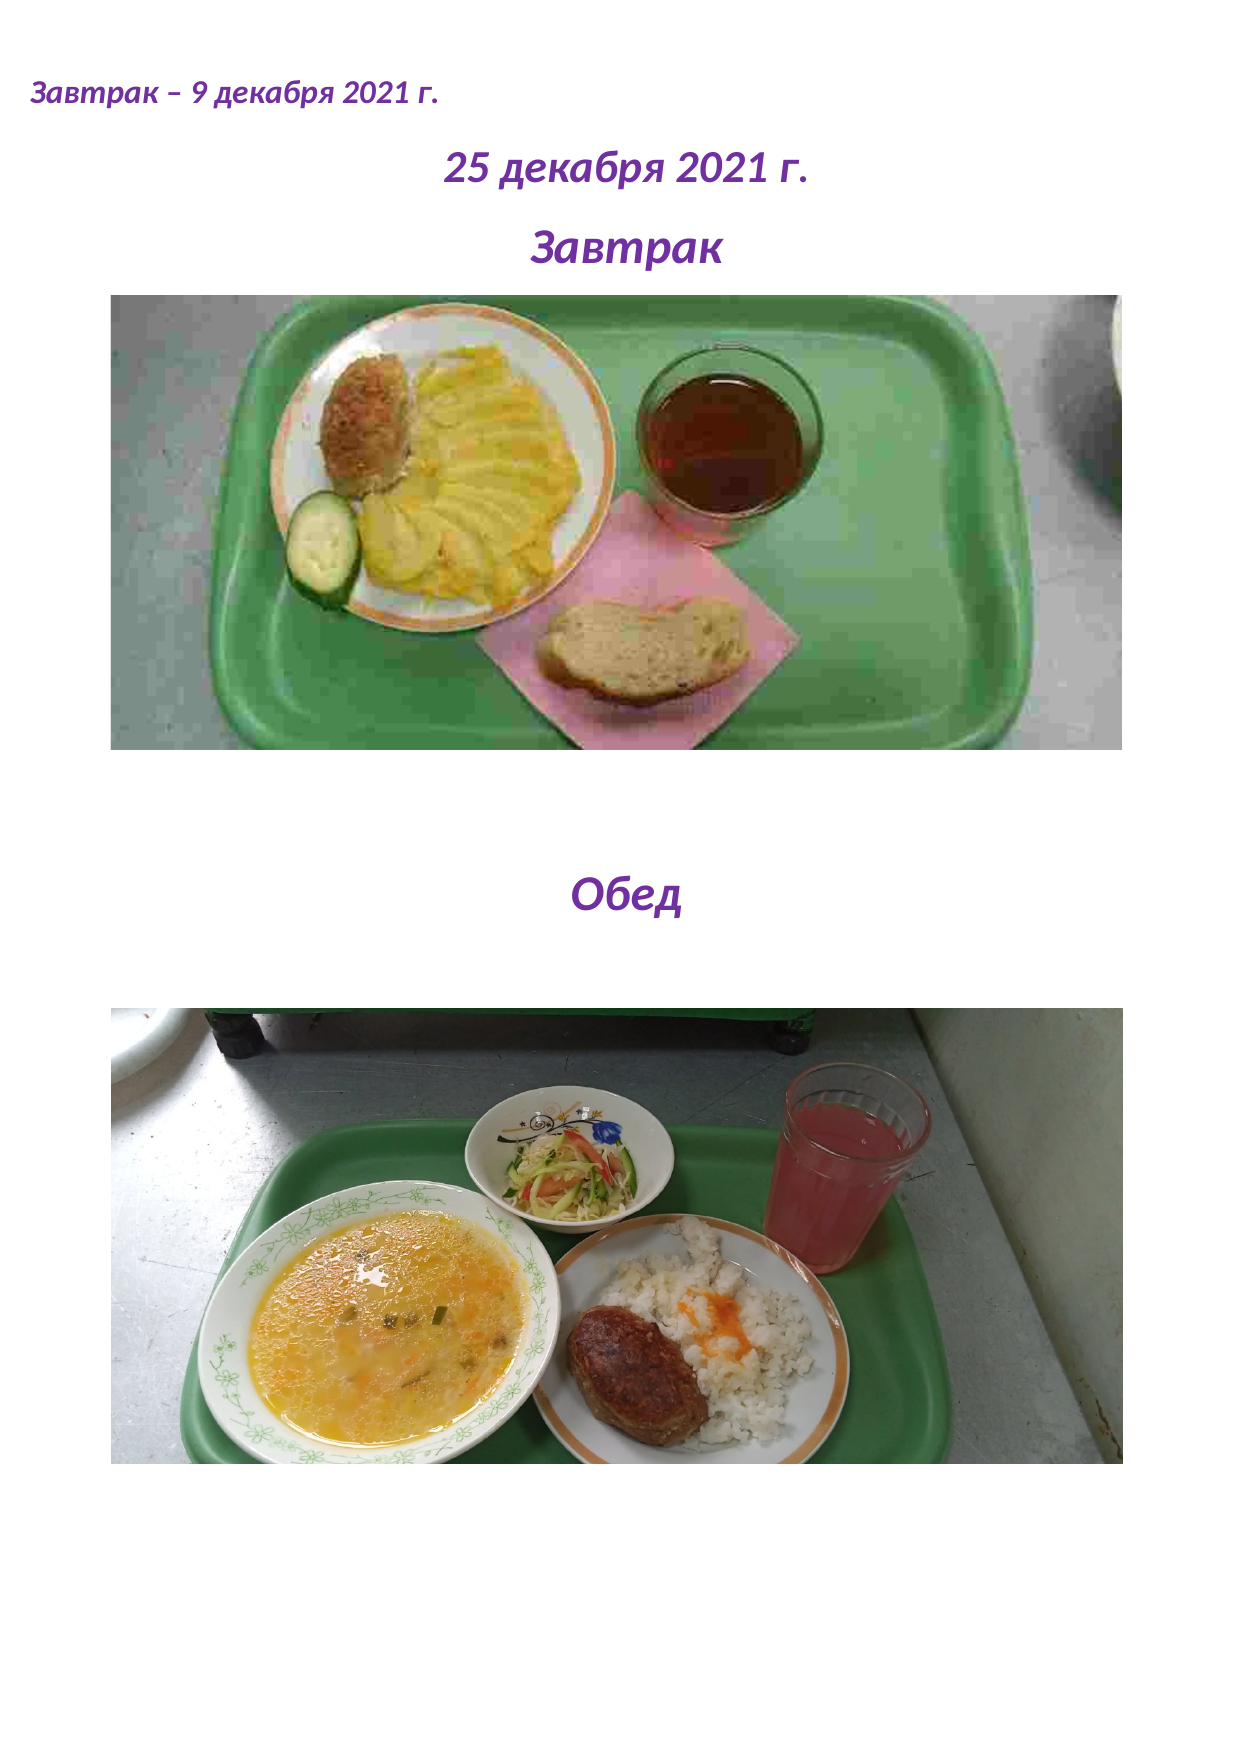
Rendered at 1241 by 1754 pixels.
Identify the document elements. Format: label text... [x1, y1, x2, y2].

picture [111, 1008, 1123, 1464]
picture [112, 295, 1121, 750]
text Обед [29, 862, 1222, 923]
text Завтрак [29, 215, 1222, 276]
text Завтрак – 9 декабря 2021 г. [29, 71, 1222, 111]
text 25 декабря 2021 г. [29, 138, 1222, 194]
